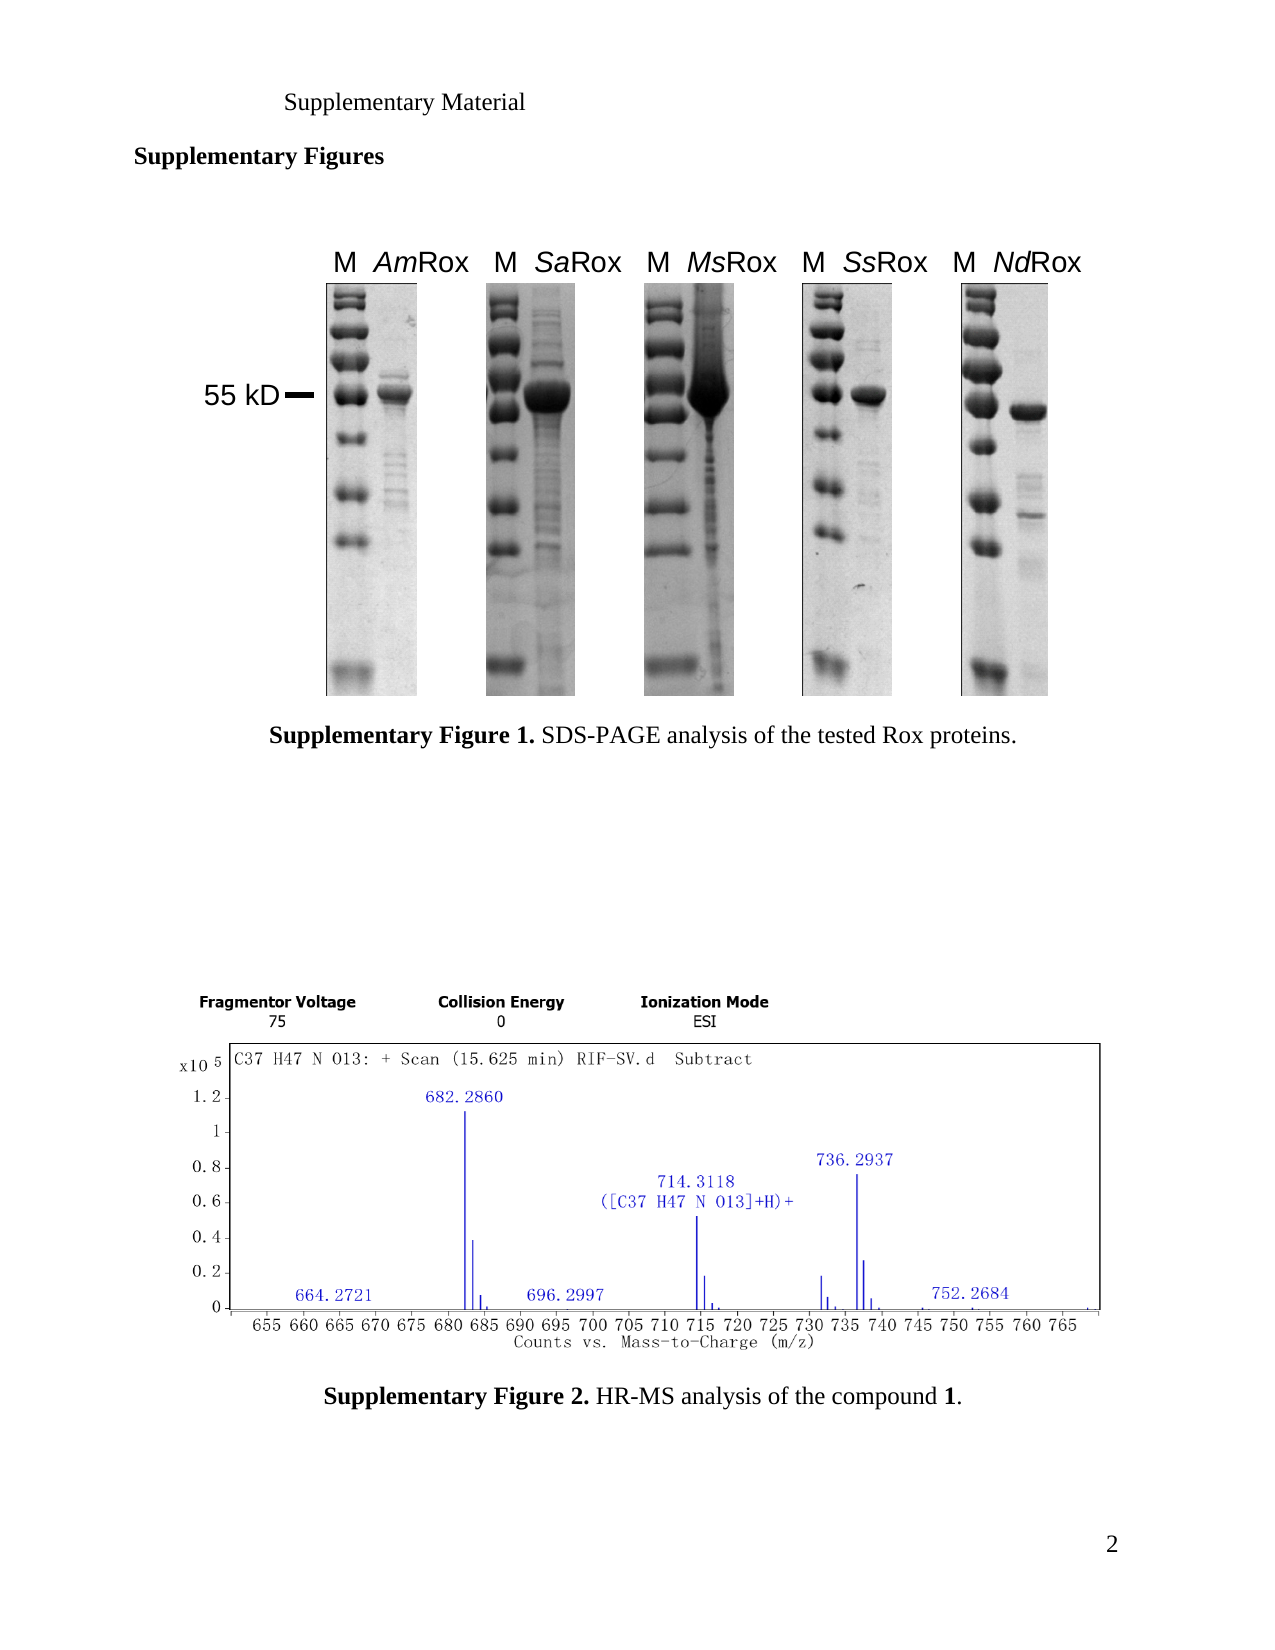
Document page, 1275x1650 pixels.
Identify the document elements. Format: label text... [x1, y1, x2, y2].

text Supplementary Figure 2. HR-MS analysis of the compound 1. [133, 1381, 1152, 1410]
text Supplementary Figure 1. SDS-PAGE analysis of the tested Rox proteins. [133, 720, 1152, 749]
text Supplementary Figures [133, 141, 1152, 170]
